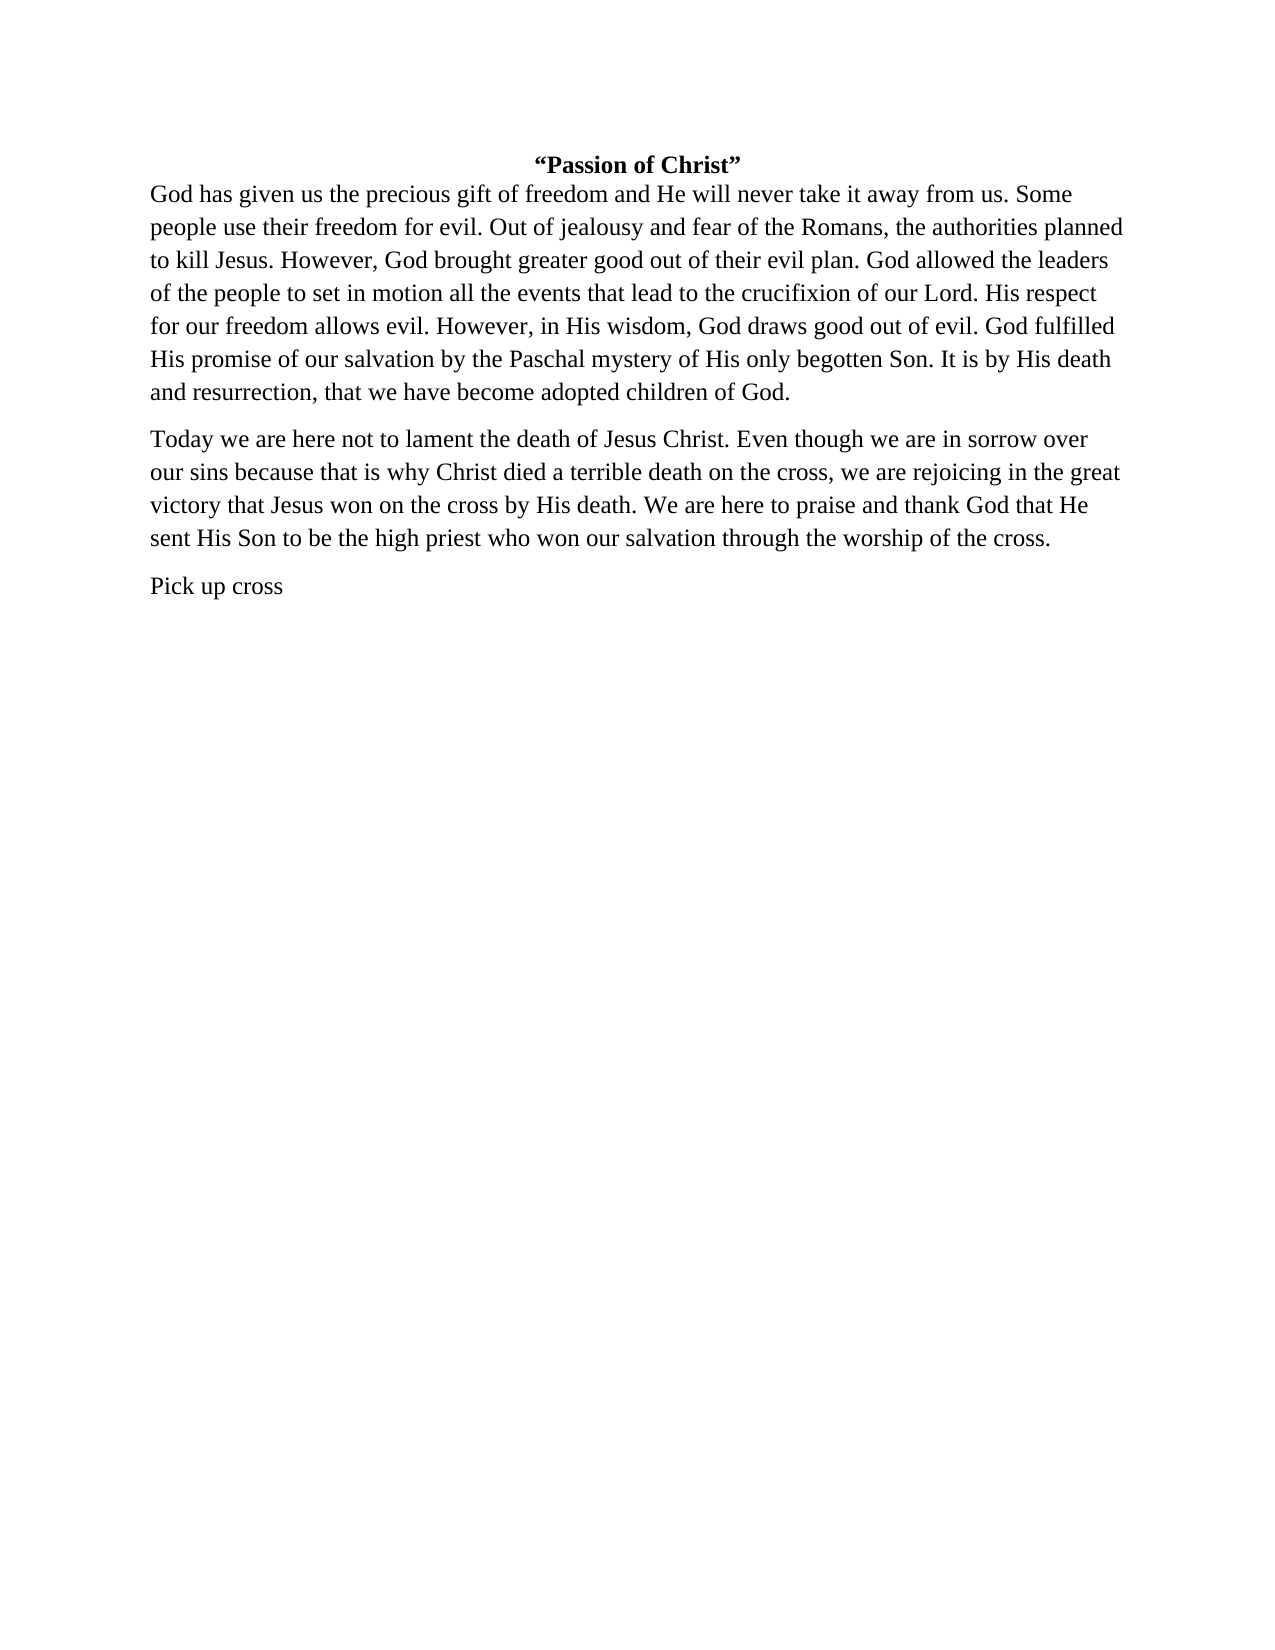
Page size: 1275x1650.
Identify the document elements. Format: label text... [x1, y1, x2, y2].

text God has given us the precious gift of freedom and He will never take it away from us. Some people use their freedom for evil. Out of jealousy and fear of the Romans, the authorities planned to kill Jesus. However, God brought greater good out of their evil plan. God allowed the leaders of the people to set in motion all the events that lead to the crucifixion of our Lord. His respect for our freedom allows evil. However, in His wisdom, God draws good out of evil. God fulfilled His promise of our salvation by the Paschal mystery of His only begotten Son. It is by His death and resurrection, that we have become adopted children of God. [150, 179, 1125, 406]
text “Passion of Christ” [150, 150, 1125, 179]
text Pick up cross [150, 571, 1125, 600]
text Today we are here not to lament the death of Jesus Christ. Even though we are in sorrow over our sins because that is why Christ died a terrible death on the cross, we are rejoicing in the great victory that Jesus won on the cross by His death. We are here to praise and thank God that He sent His Son to be the high priest who won our salvation through the worship of the cross. [150, 424, 1125, 552]
